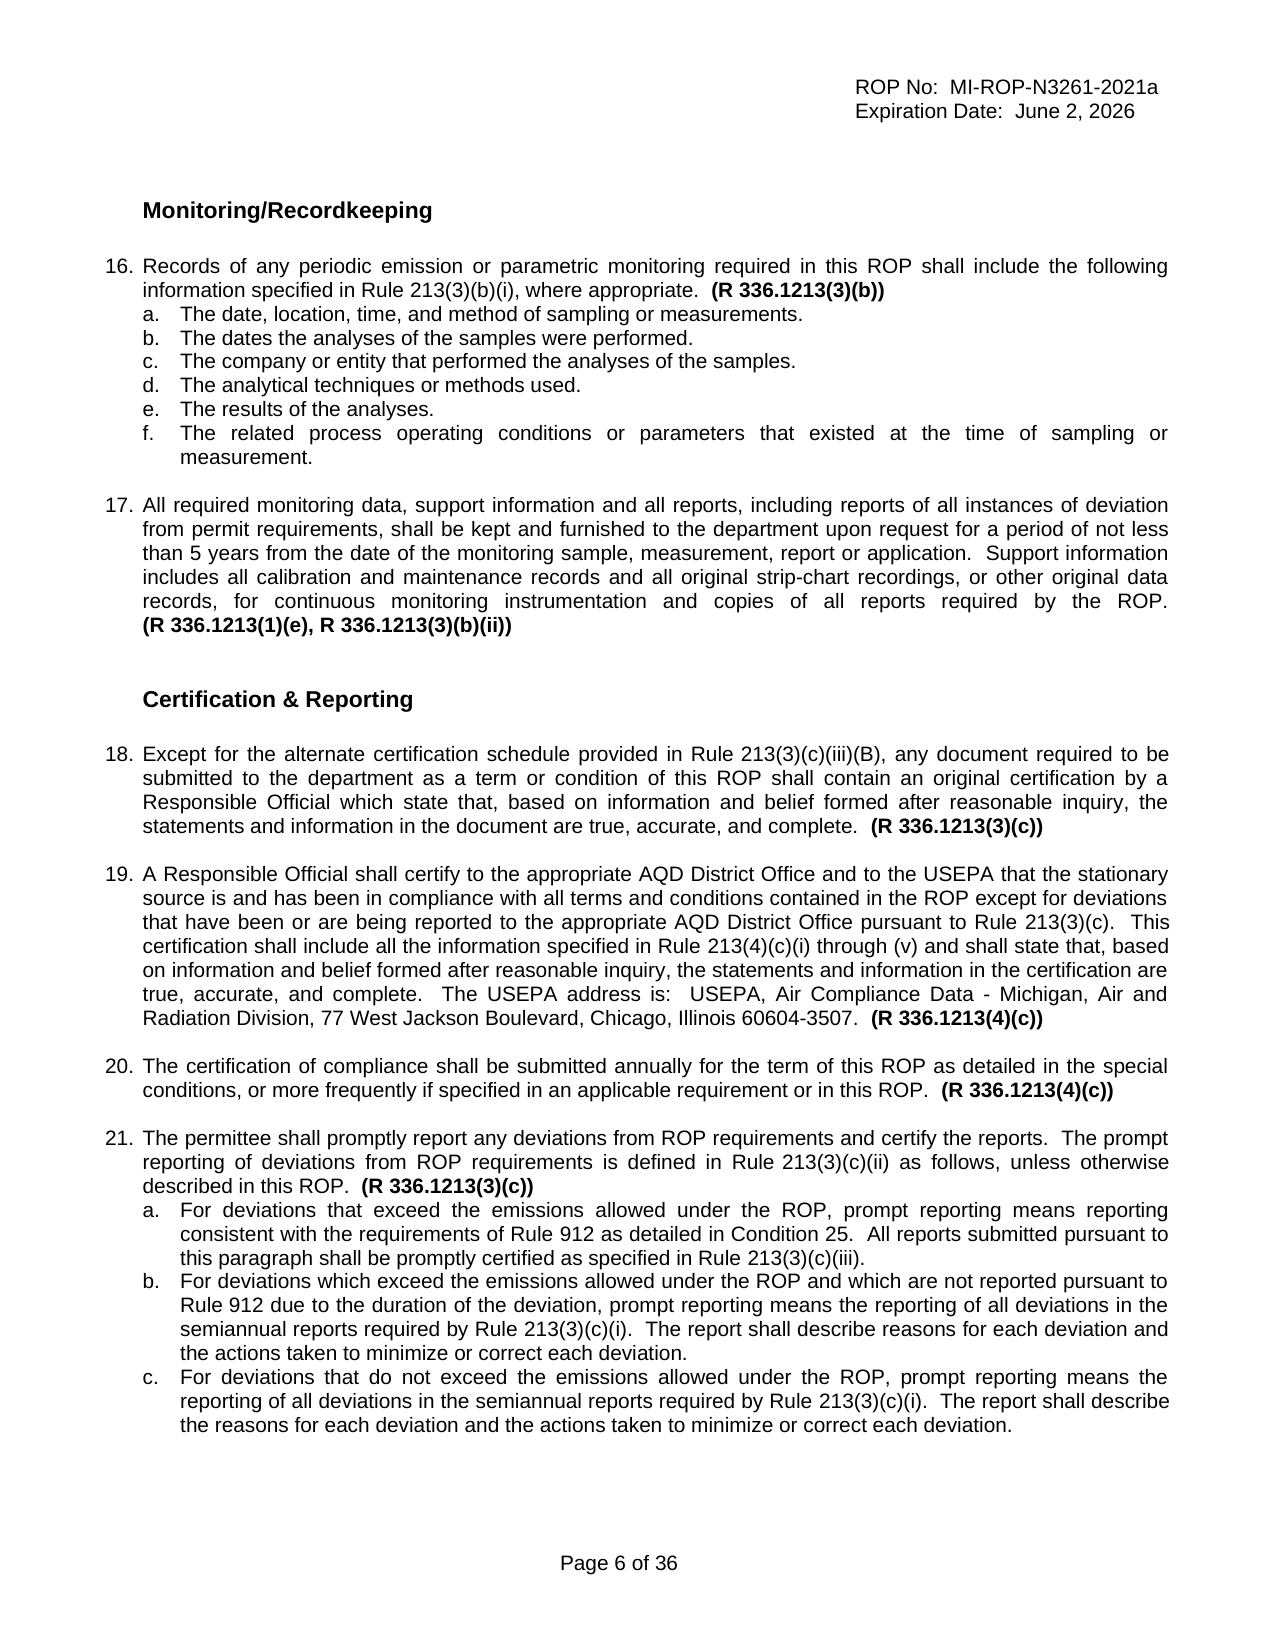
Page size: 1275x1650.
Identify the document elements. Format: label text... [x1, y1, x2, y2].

list The analytical techniques or methods used. [142, 373, 1170, 397]
list The permittee shall promptly report any deviations from ROP requirements and certify the reports. The prompt reporting of deviations from ROP requirements is defined in Rule 213(3)(c)(ii) as follows, unless otherwise described in this ROP. (R 336.1213(3)(c)) [105, 1126, 1170, 1197]
list Records of any periodic emission or parametric monitoring required in this ROP shall include the following information specified in Rule 213(3)(b)(i), where appropriate. (R 336.1213(3)(b)) [105, 253, 1170, 301]
list For deviations that exceed the emissions allowed under the ROP, prompt reporting means reporting consistent with the requirements of Rule 912 as detailed in Condition 25. All reports submitted pursuant to this paragraph shall be promptly certified as specified in Rule 213(3)(c)(iii). [142, 1197, 1170, 1269]
list The date, location, time, and method of sampling or measurements. [142, 301, 1170, 325]
list For deviations which exceed the emissions allowed under the ROP and which are not reported pursuant to Rule 912 due to the duration of the deviation, prompt reporting means the reporting of all deviations in the semiannual reports required by Rule 213(3)(c)(i). The report shall describe reasons for each deviation and the actions taken to minimize or correct each deviation. [142, 1269, 1170, 1365]
subtitle Monitoring/Recordkeeping [105, 197, 1170, 223]
list Except for the alternate certification schedule provided in Rule 213(3)(c)(iii)(B), any document required to be submitted to the department as a term or condition of this ROP shall contain an original certification by a Responsible Official which state that, based on information and belief formed after reasonable inquiry, the statements and information in the document are true, accurate, and complete. (R 336.1213(3)(c)) [105, 742, 1170, 838]
list For deviations that do not exceed the emissions allowed under the ROP, prompt reporting means the reporting of all deviations in the semiannual reports required by Rule 213(3)(c)(i). The report shall describe the reasons for each deviation and the actions taken to minimize or correct each deviation. [142, 1365, 1170, 1437]
subtitle Certification & Reporting [105, 686, 1170, 712]
list The dates the analyses of the samples were performed. [142, 325, 1170, 349]
list The company or entity that performed the analyses of the samples. [142, 349, 1170, 373]
list The related process operating conditions or parameters that existed at the time of sampling or measurement. [142, 421, 1170, 469]
list All required monitoring data, support information and all reports, including reports of all instances of deviation from permit requirements, shall be kept and furnished to the department upon request for a period of not less than 5 years from the date of the monitoring sample, measurement, report or application. Support information includes all calibration and maintenance records and all original strip-chart recordings, or other original data records, for continuous monitoring instrumentation and copies of all reports required by the ROP. (R 336.1213(1)(e), R 336.1213(3)(b)(ii)) [105, 493, 1170, 637]
list The results of the analyses. [142, 397, 1170, 421]
list A Responsible Official shall certify to the appropriate AQD District Office and to the USEPA that the stationary source is and has been in compliance with all terms and conditions contained in the ROP except for deviations that have been or are being reported to the appropriate AQD District Office pursuant to Rule 213(3)(c). This certification shall include all the information specified in Rule 213(4)(c)(i) through (v) and shall state that, based on information and belief formed after reasonable inquiry, the statements and information in the certification are true, accurate, and complete. The USEPA address is: USEPA, Air Compliance Data - Michigan, Air and Radiation Division, 77 West Jackson Boulevard, Chicago, Illinois 60604-3507. (R 336.1213(4)(c)) [105, 862, 1170, 1030]
list The certification of compliance shall be submitted annually for the term of this ROP as detailed in the special conditions, or more frequently if specified in an applicable requirement or in this ROP. (R 336.1213(4)(c)) [105, 1054, 1170, 1102]
